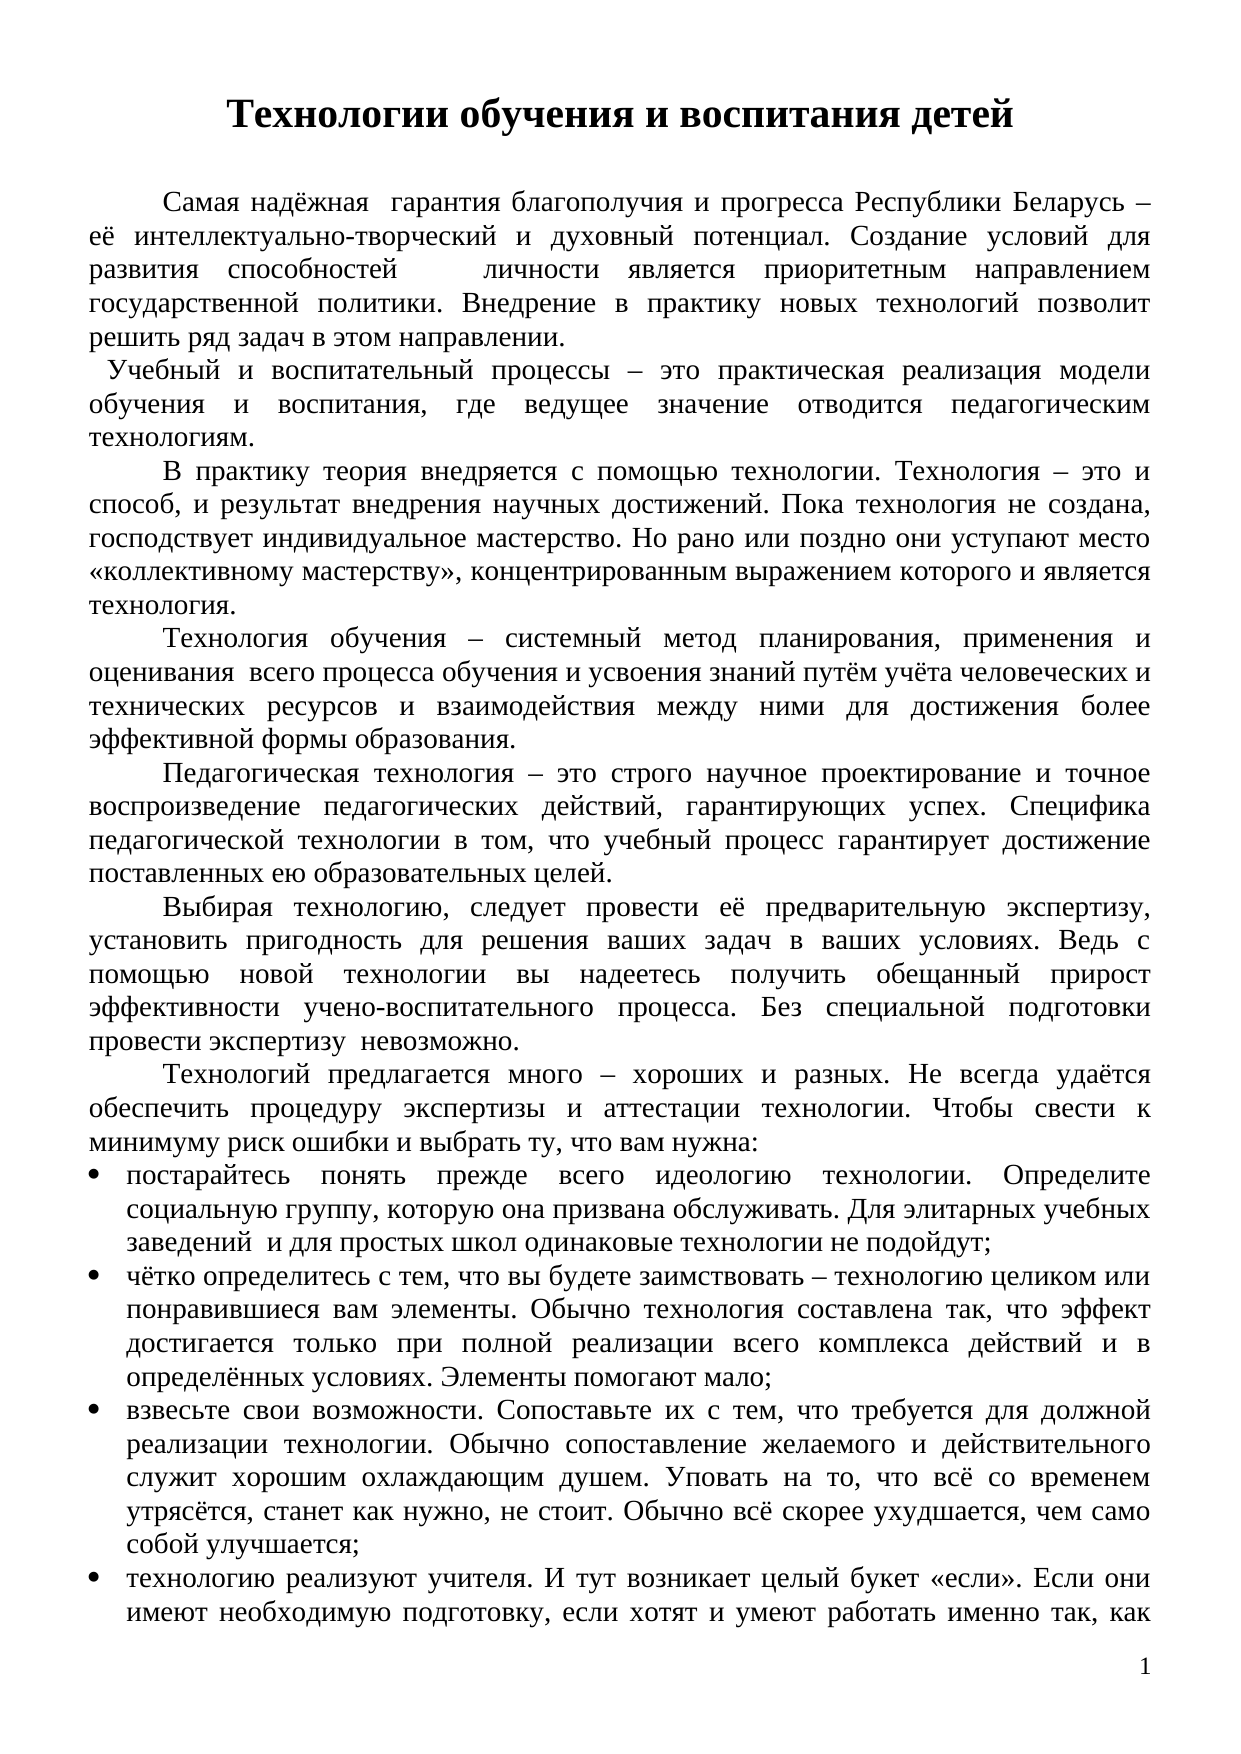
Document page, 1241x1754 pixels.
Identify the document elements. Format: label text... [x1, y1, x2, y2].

text Технологии обучения и воспитания детей [89, 89, 1152, 137]
list чётко определитесь с тем, что вы будете заимствовать – технологию целиком или понравившиеся вам элементы. Обычно технология составлена так, что эффект достигается только при полной реализации всего комплекса действий и в определённых условиях. Элементы помогают мало; [89, 1258, 1152, 1392]
text Учебный и воспитательный процессы – это практическая реализация модели обучения и воспитания, где ведущее значение отводится педагогическим технологиям. [89, 352, 1152, 453]
list взвесьте свои возможности. Сопоставьте их с тем, что требуется для должной реализации технологии. Обычно сопоставление желаемого и действительного служит хорошим охлаждающим душем. Уповать на то, что всё со временем утрясётся, станет как нужно, не стоит. Обычно всё скорее ухудшается, чем само собой улучшается; [89, 1392, 1152, 1560]
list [89, 1560, 1152, 1627]
text Технологий предлагается много – хороших и разных. Не всегда удаётся обеспечить процедуру экспертизы и аттестации технологии. Чтобы свести к минимуму риск ошибки и выбрать ту, что вам нужна: [89, 1057, 1152, 1157]
text В практику теория внедряется с помощью технологии. Технология – это и способ, и результат внедрения научных достижений. Пока технология не создана, господствует индивидуальное мастерство. Но рано или поздно они уступают место «коллективному мастерству», концентрированным выражением которого и является технология. [89, 453, 1152, 621]
text Самая надёжная гарантия благополучия и прогресса Республики Беларусь – её интеллектуально-творческий и духовный потенциал. Создание условий для развития способностей личности является приоритетным направлением государственной политики. Внедрение в практику новых технологий позволит решить ряд задач в этом направлении. [89, 184, 1152, 352]
text Технология обучения – системный метод планирования, применения и оценивания всего процесса обучения и усвоения знаний путём учёта человеческих и технических ресурсов и взаимодействия между ними для достижения более эффективной формы образования. [89, 621, 1152, 755]
text Выбирая технологию, следует провести её предварительную экспертизу, установить пригодность для решения ваших задач в ваших условиях. Ведь с помощью новой технологии вы надеетесь получить обещанный прирост эффективности учено-воспитательного процесса. Без специальной подготовки провести экспертизу невозможно. [89, 889, 1152, 1057]
list постарайтесь понять прежде всего идеологию технологии. Определите социальную группу, которую она призвана обслуживать. Для элитарных учебных заведений и для простых школ одинаковые технологии не подойдут; [89, 1157, 1152, 1258]
text Педагогическая технология – это строго научное проектирование и точное воспроизведение педагогических действий, гарантирующих успех. Специфика педагогической технологии в том, что учебный процесс гарантирует достижение поставленных ею образовательных целей. [89, 755, 1152, 889]
